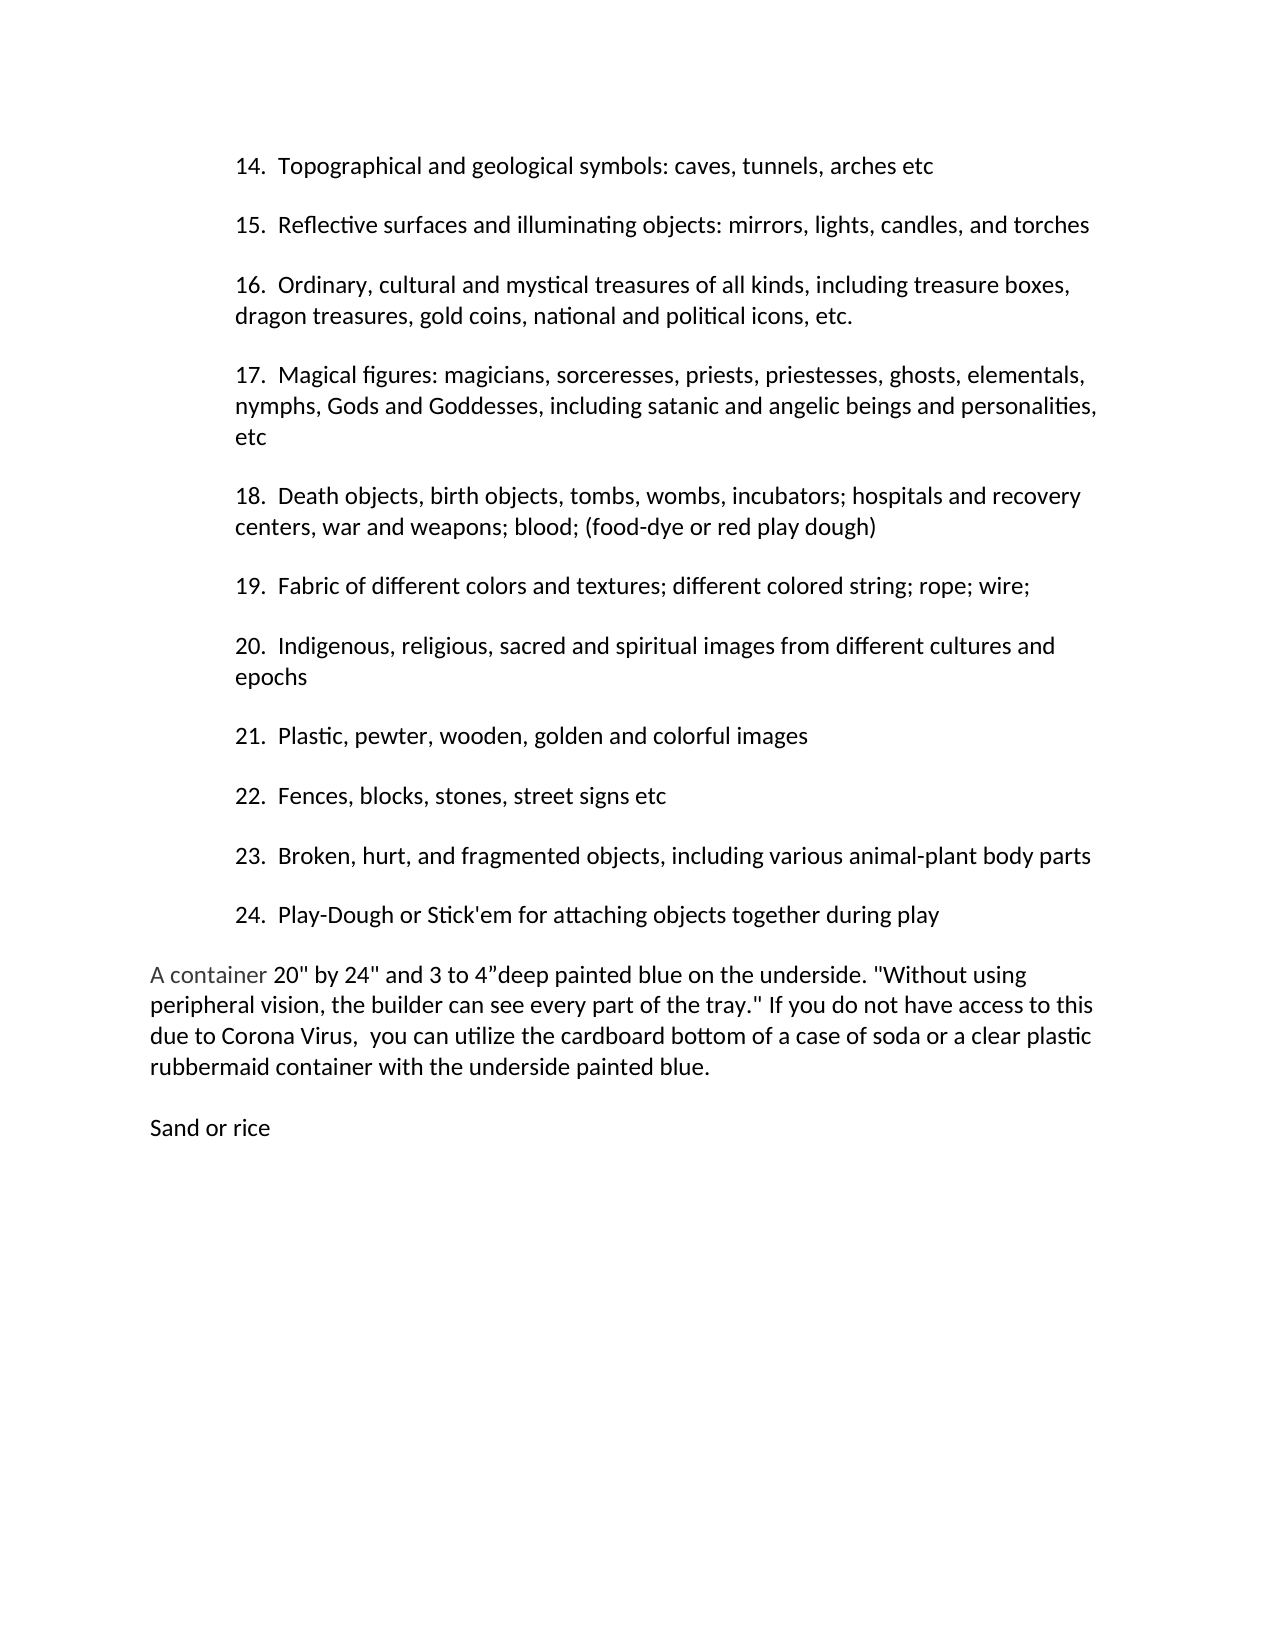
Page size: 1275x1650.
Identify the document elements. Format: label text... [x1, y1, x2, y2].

text 18. Death objects, birth objects, tombs, wombs, incubators; hospitals and recovery centers, war and weapons; blood; (food-dye or red play dough) [235, 480, 1125, 541]
text 22. Fences, blocks, stones, street signs etc [235, 780, 1125, 811]
text 19. Fabric of different colors and textures; different colored string; rope; wire; [235, 571, 1125, 601]
text A container 20" by 24" and 3 to 4”deep painted blue on the underside. "Without using peripheral vision, the builder can see every part of the tray." If you do not have access to this due to Corona Virus, you can utilize the cardboard bottom of a case of soda or a clear plastic rubbermaid container with the underside painted blue. [150, 959, 1125, 1081]
text 16. Ordinary, cultural and mystical treasures of all kinds, including treasure boxes, dragon treasures, gold coins, national and political icons, etc. [235, 269, 1125, 330]
text 15. Reflective surfaces and illuminating objects: mirrors, lights, candles, and torches [235, 210, 1125, 240]
text 21. Plastic, pewter, wooden, golden and colorful images [235, 720, 1125, 751]
text 23. Broken, hurt, and fragmented objects, including various animal-plant body parts [235, 840, 1125, 870]
text Sand or rice [150, 1112, 1125, 1142]
text 14. Topographical and geological symbols: caves, tunnels, arches etc [235, 150, 1125, 181]
text 24. Play-Dough or Stick'em for attaching objects together during play [235, 899, 1125, 930]
text 20. Indigenous, religious, sacred and spiritual images from different cultures and epochs [235, 630, 1125, 691]
text 17. Magical figures: magicians, sorceresses, priests, priestesses, ghosts, elementals, nymphs, Gods and Goddesses, including satanic and angelic beings and personalities, etc [235, 359, 1125, 451]
